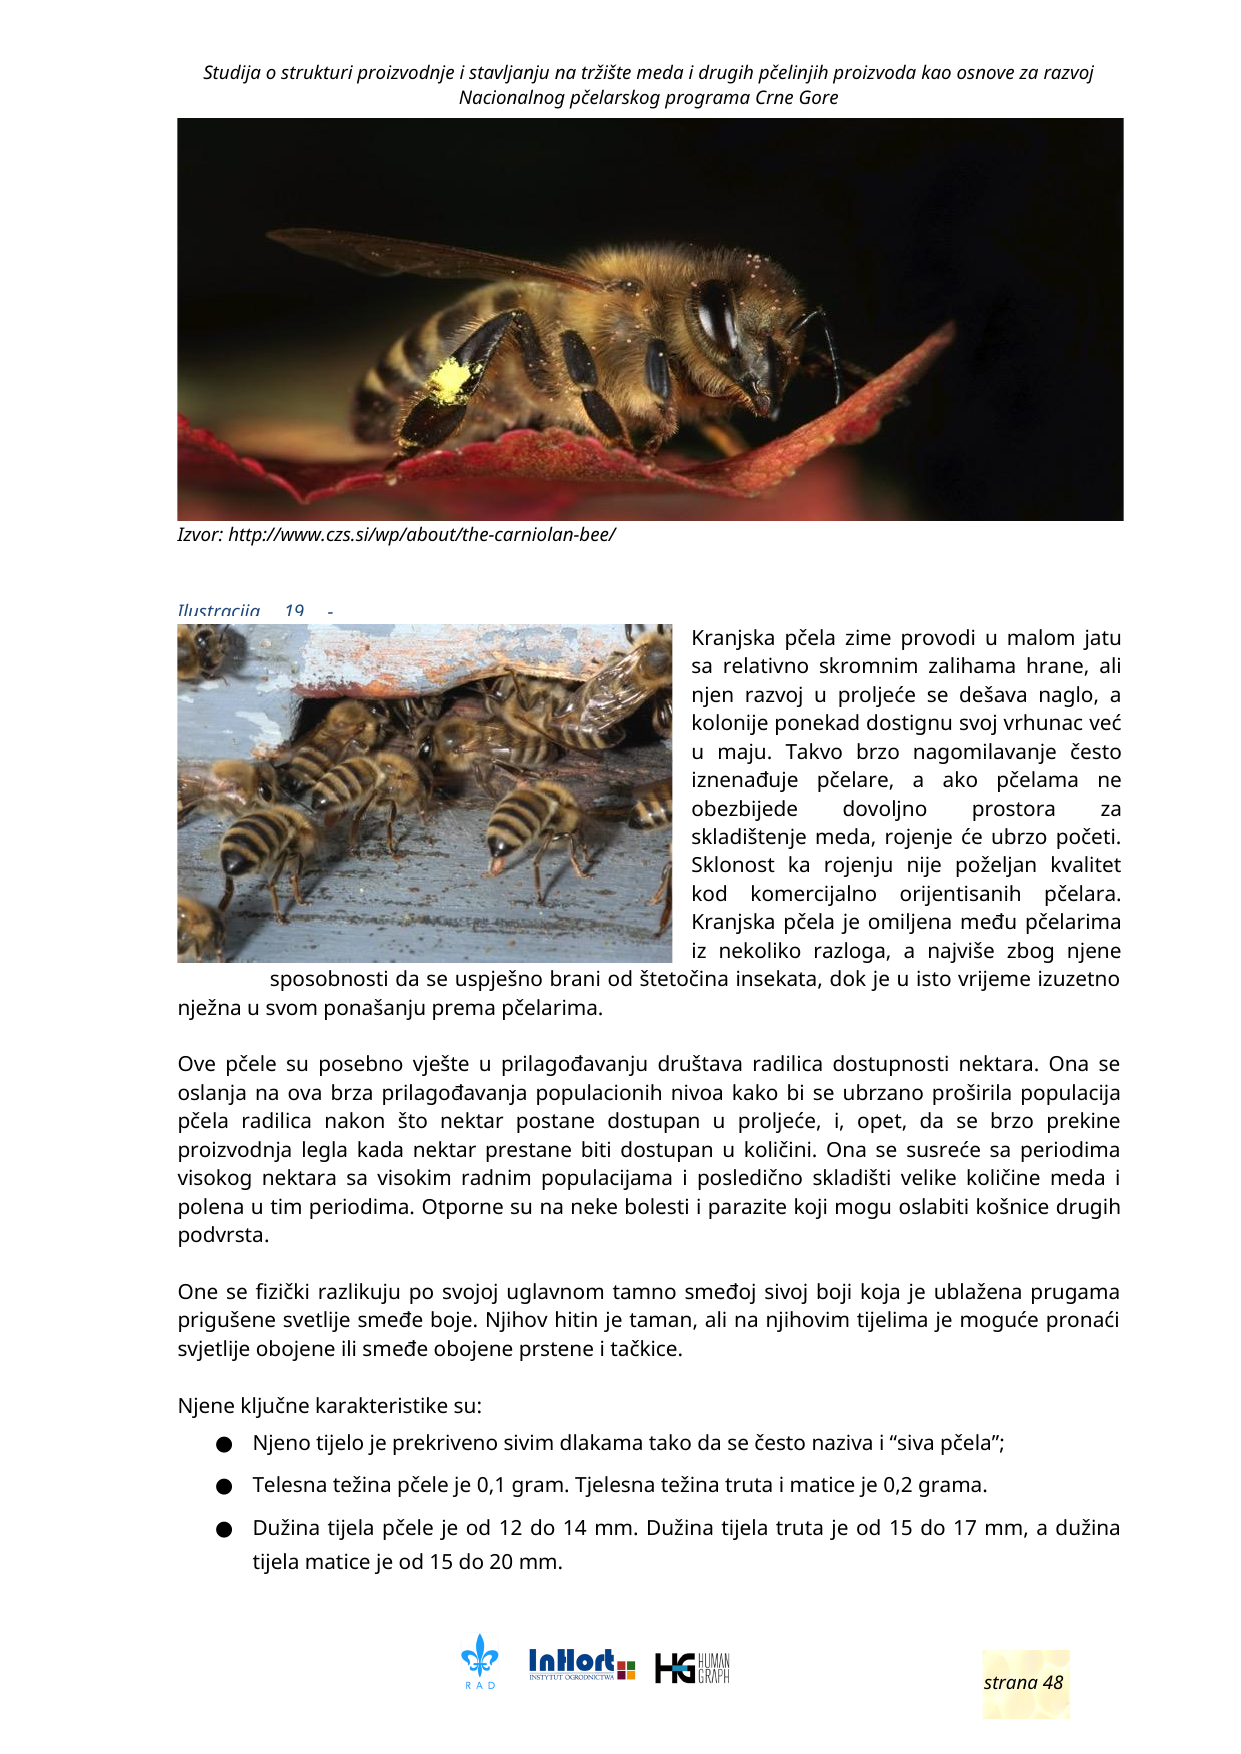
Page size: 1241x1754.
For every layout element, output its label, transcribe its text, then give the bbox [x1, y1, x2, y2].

text Izvor: http://www.czs.si/wp/about/the-carniolan-bee/ [177, 521, 1122, 546]
list Telesna težina pčele je 0,1 gram. Tjelesna težina truta i matice je 0,2 grama. [215, 1462, 1122, 1505]
text One se fizički razlikuju po svojoj uglavnom tamno smeđoj sivoj boji koja je ublažena prugama prigušene svetlije smeđe boje. Njihov hitin je taman, ali na njihovim tijelima je moguće pronaći svjetlije obojene ili smeđe obojene prstene i tačkice. [177, 1277, 1122, 1362]
picture [177, 118, 1124, 521]
picture [177, 624, 673, 963]
text Njene ključne karakteristike su: [177, 1391, 1122, 1419]
picture [982, 1650, 1071, 1719]
list Njeno tijelo je prekriveno sivim dlakama tako da se često naziva i “siva pčela”; [215, 1419, 1122, 1462]
text Ove pčele su posebno vješte u prilagođavanju društava radilica dostupnosti nektara. Ona se oslanja na ova brza prilagođavanja populacionih nivoa kako bi se ubrzano proširila populacija pčela radilica nakon što nektar postane dostupan u proljeće, i, opet, da se brzo prekine proizvodnja legla kada nektar prestane biti dostupan u količini. Ona se susreće sa periodima visokog nektara sa visokim radnim populacijama i posledično skladišti velike količine meda i polena u tim periodima. Otporne su na neke bolesti i parazite koji mogu oslabiti košnice drugih podvrsta. [177, 1049, 1122, 1249]
picture [458, 1632, 731, 1690]
list Dužina tijela pčele je od 12 do 14 mm. Dužina tijela truta je od 15 do 17 mm, a dužina tijela matice je od 15 do 20 mm. [215, 1505, 1122, 1576]
